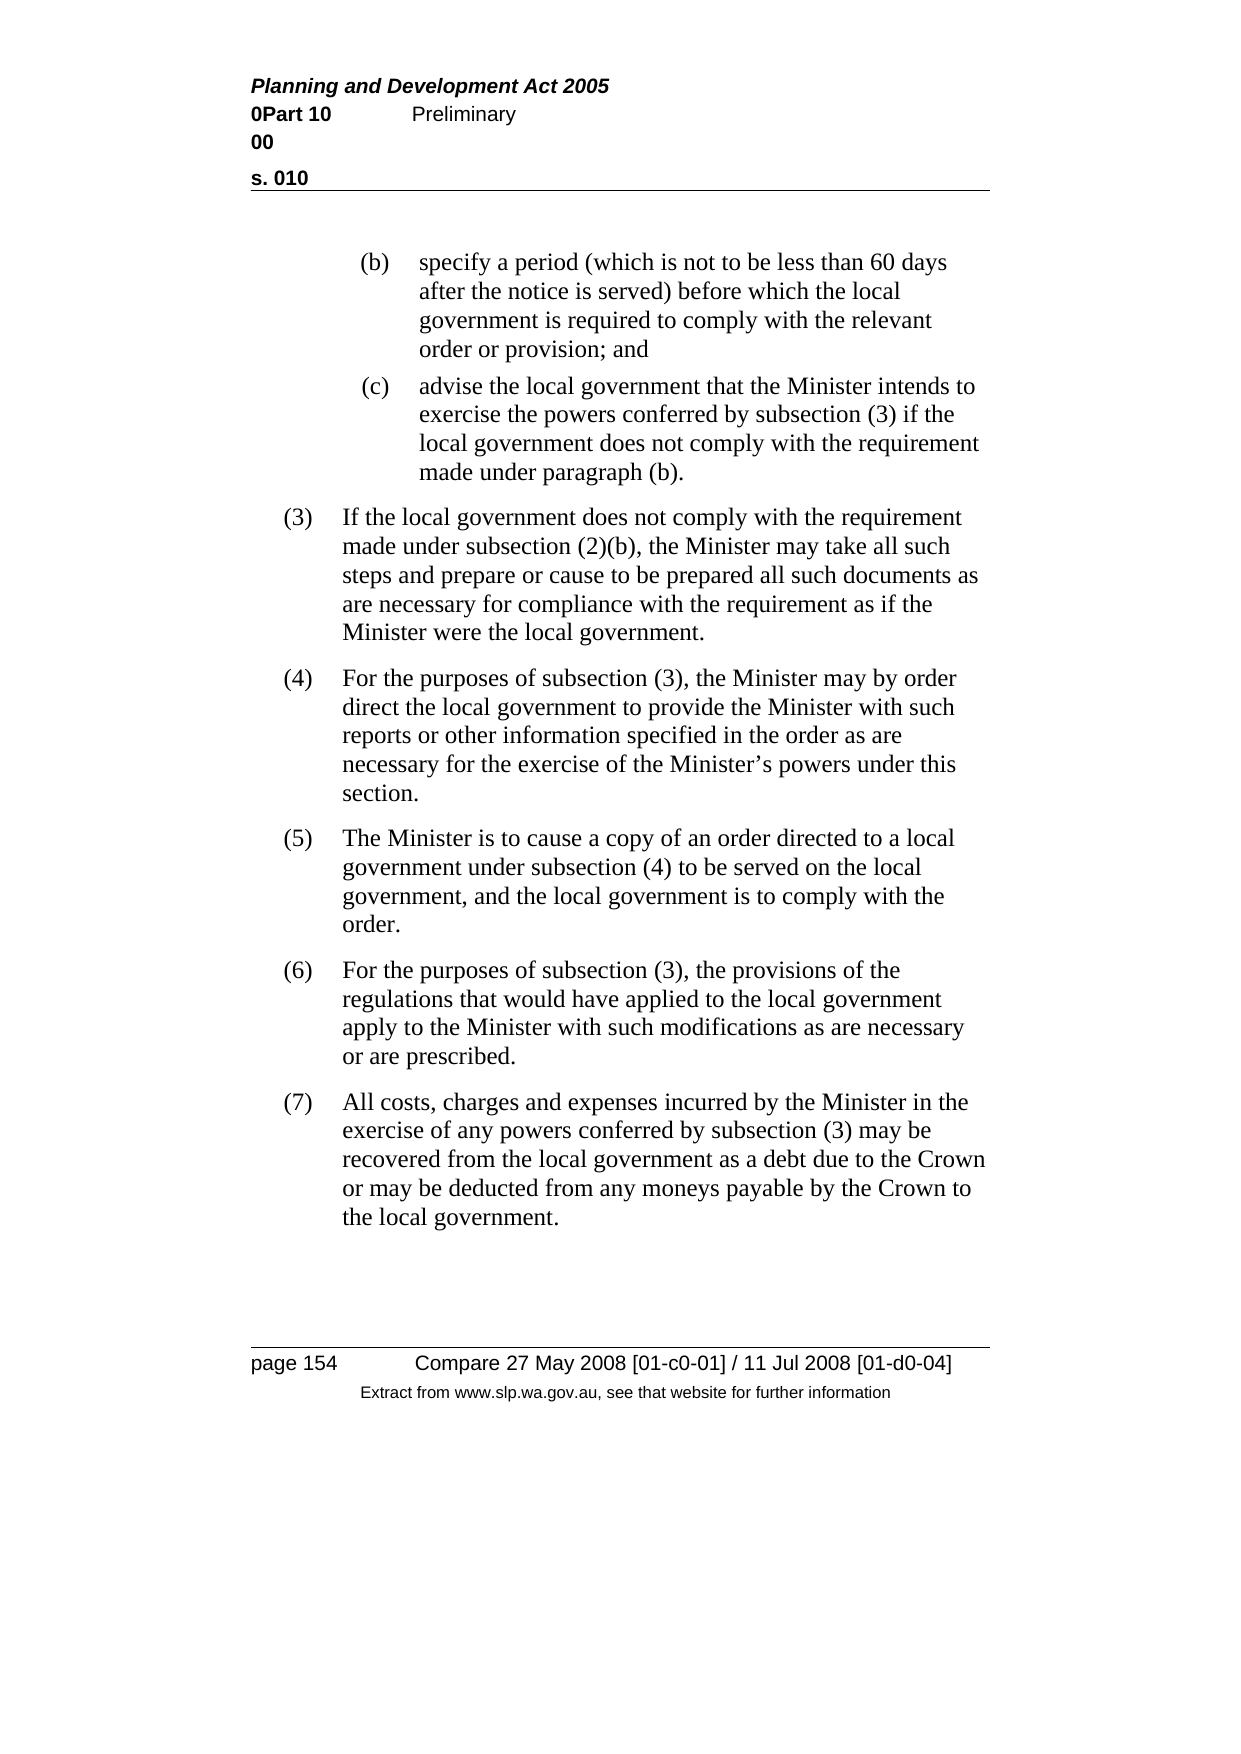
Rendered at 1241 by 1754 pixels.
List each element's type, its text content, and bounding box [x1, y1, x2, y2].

text (7) All costs, charges and expenses incurred by the Minister in the exercise of any powers conferred by subsection (3) may be recovered from the local government as a debt due to the Crown or may be deducted from any moneys payable by the Crown to the local government. [251, 1087, 990, 1230]
text (6) For the purposes of subsection (3), the provisions of the regulations that would have applied to the local government apply to the Minister with such modifications as are necessary or are prescribed. [251, 955, 990, 1070]
text (3) If the local government does not comply with the requirement made under subsection (2)(b), the Minister may take all such steps and prepare or cause to be prepared all such documents as are necessary for compliance with the requirement as if the Minister were the local government. [251, 502, 990, 646]
text (b) specify a period (which is not to be less than 60 days after the notice is served) before which the local government is required to comply with the relevant order or provision; and [251, 247, 990, 362]
text (4) For the purposes of subsection (3), the Minister may by order direct the local government to provide the Minister with such reports or other information specified in the order as are necessary for the exercise of the Minister’s powers under this section. [251, 663, 990, 807]
text (c) advise the local government that the Minister intends to exercise the powers conferred by subsection (3) if the local government does not comply with the requirement made under paragraph (b). [251, 371, 990, 486]
text (5) The Minister is to cause a copy of an order directed to a local government under subsection (4) to be served on the local government, and the local government is to comply with the order. [251, 823, 990, 938]
